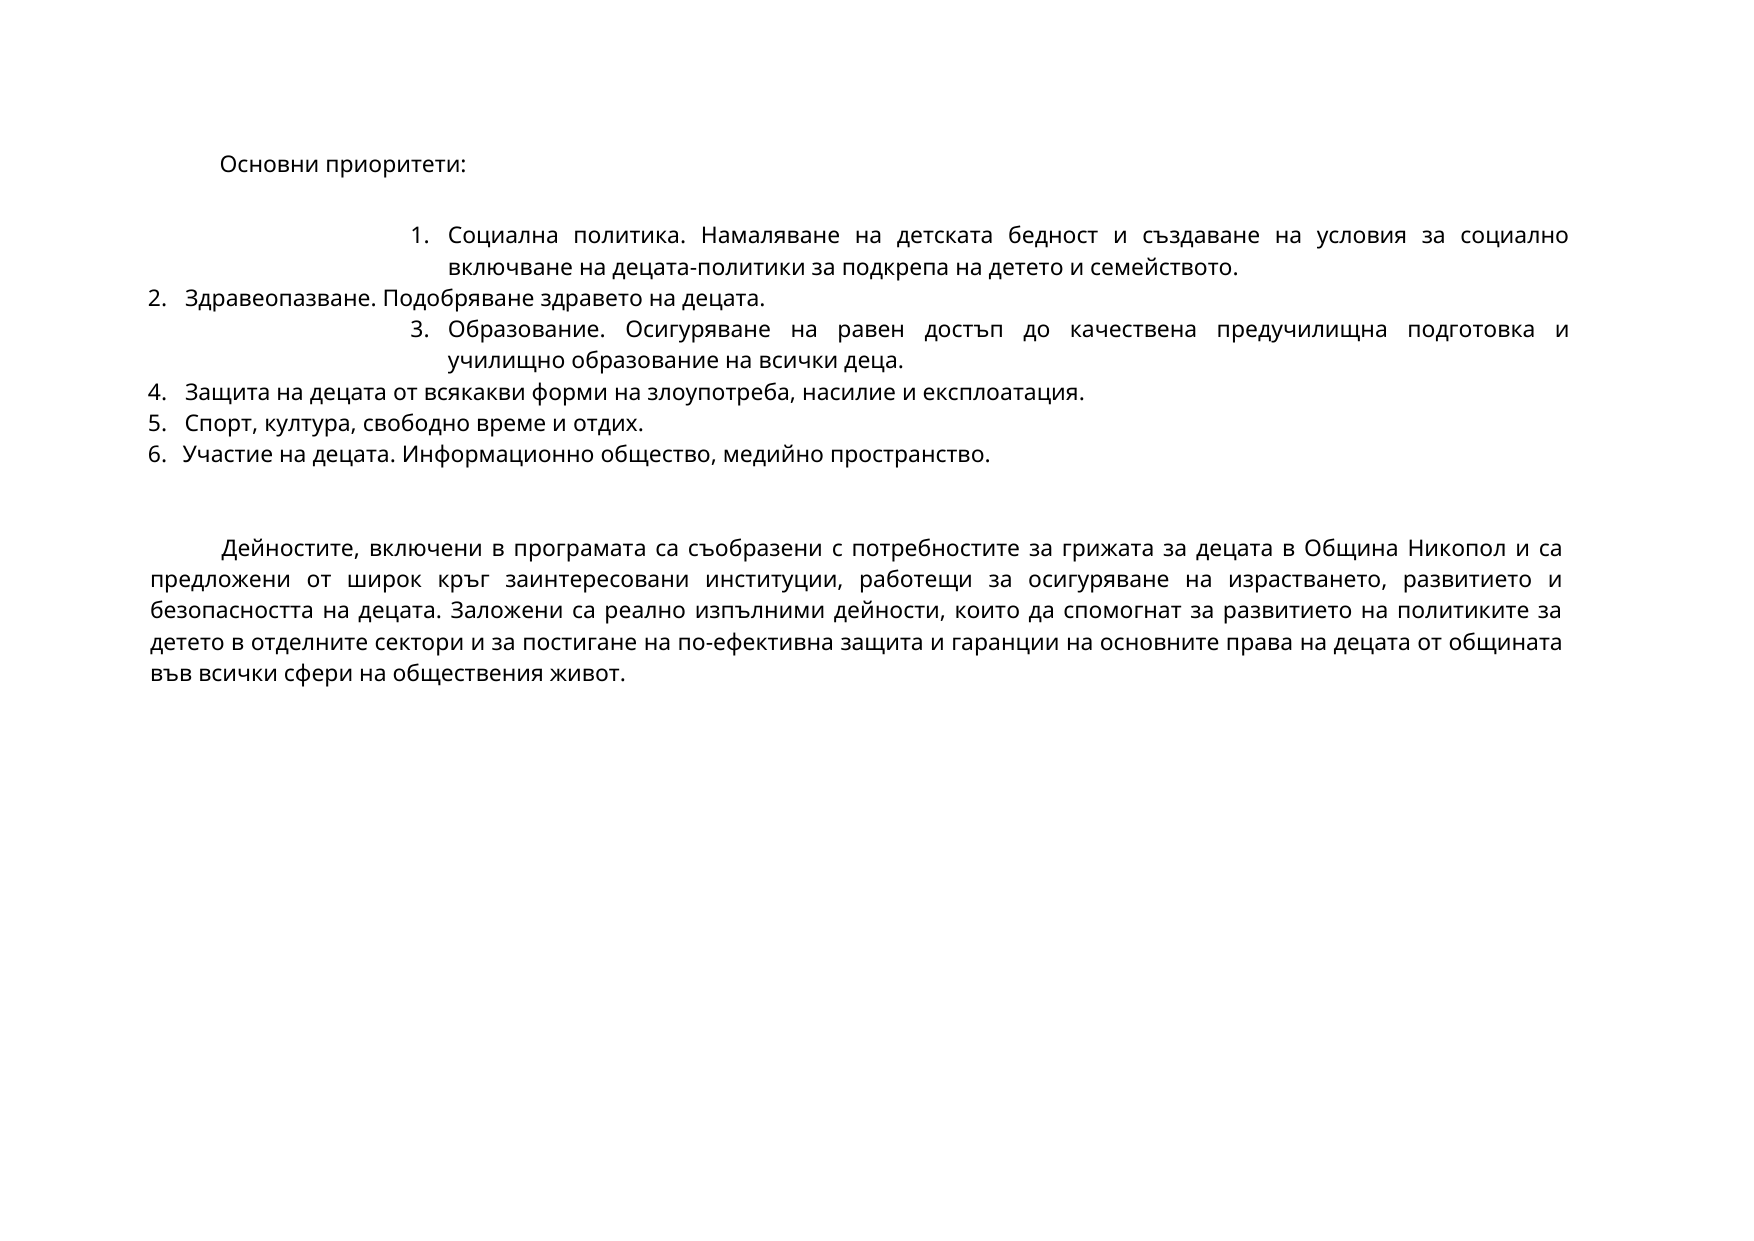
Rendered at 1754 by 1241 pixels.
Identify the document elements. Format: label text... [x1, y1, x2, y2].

list Образование. Осигуряване на равен достъп до качествена предучилищна подготовка и училищно образование на всички деца. [410, 313, 1571, 376]
list Спорт, култура, свободно време и отдих. [148, 407, 1606, 438]
list Защита на децата от всякакви форми на злоупотреба, насилие и експлоатация. [148, 376, 1606, 407]
text Дейностите, включени в програмата са съобразени с потребностите за грижата за децата в Община Никопол и са предложени от широк кръг заинтересовани институции, работещи за осигуряване на израстването, развитието и безопасността на децата. Заложени са реално изпълними дейности, които да спомогнат за развитието на политиките за детето в отделните сектори и за постигане на по-ефективна защита и гаранции на основните права на децата от общината във всички сфери на обществения живот. [150, 532, 1564, 688]
list Участие на децата. Информационно общество, медийно пространство. [148, 438, 1606, 469]
list Здравеопазване. Подобряване здравето на децата. [148, 282, 1606, 313]
list Социална политика. Намаляване на детската бедност и създаване на условия за социално включване на децата-политики за подкрепа на детето и семейството. [410, 219, 1571, 282]
text Основни приоритети: [150, 148, 1606, 179]
